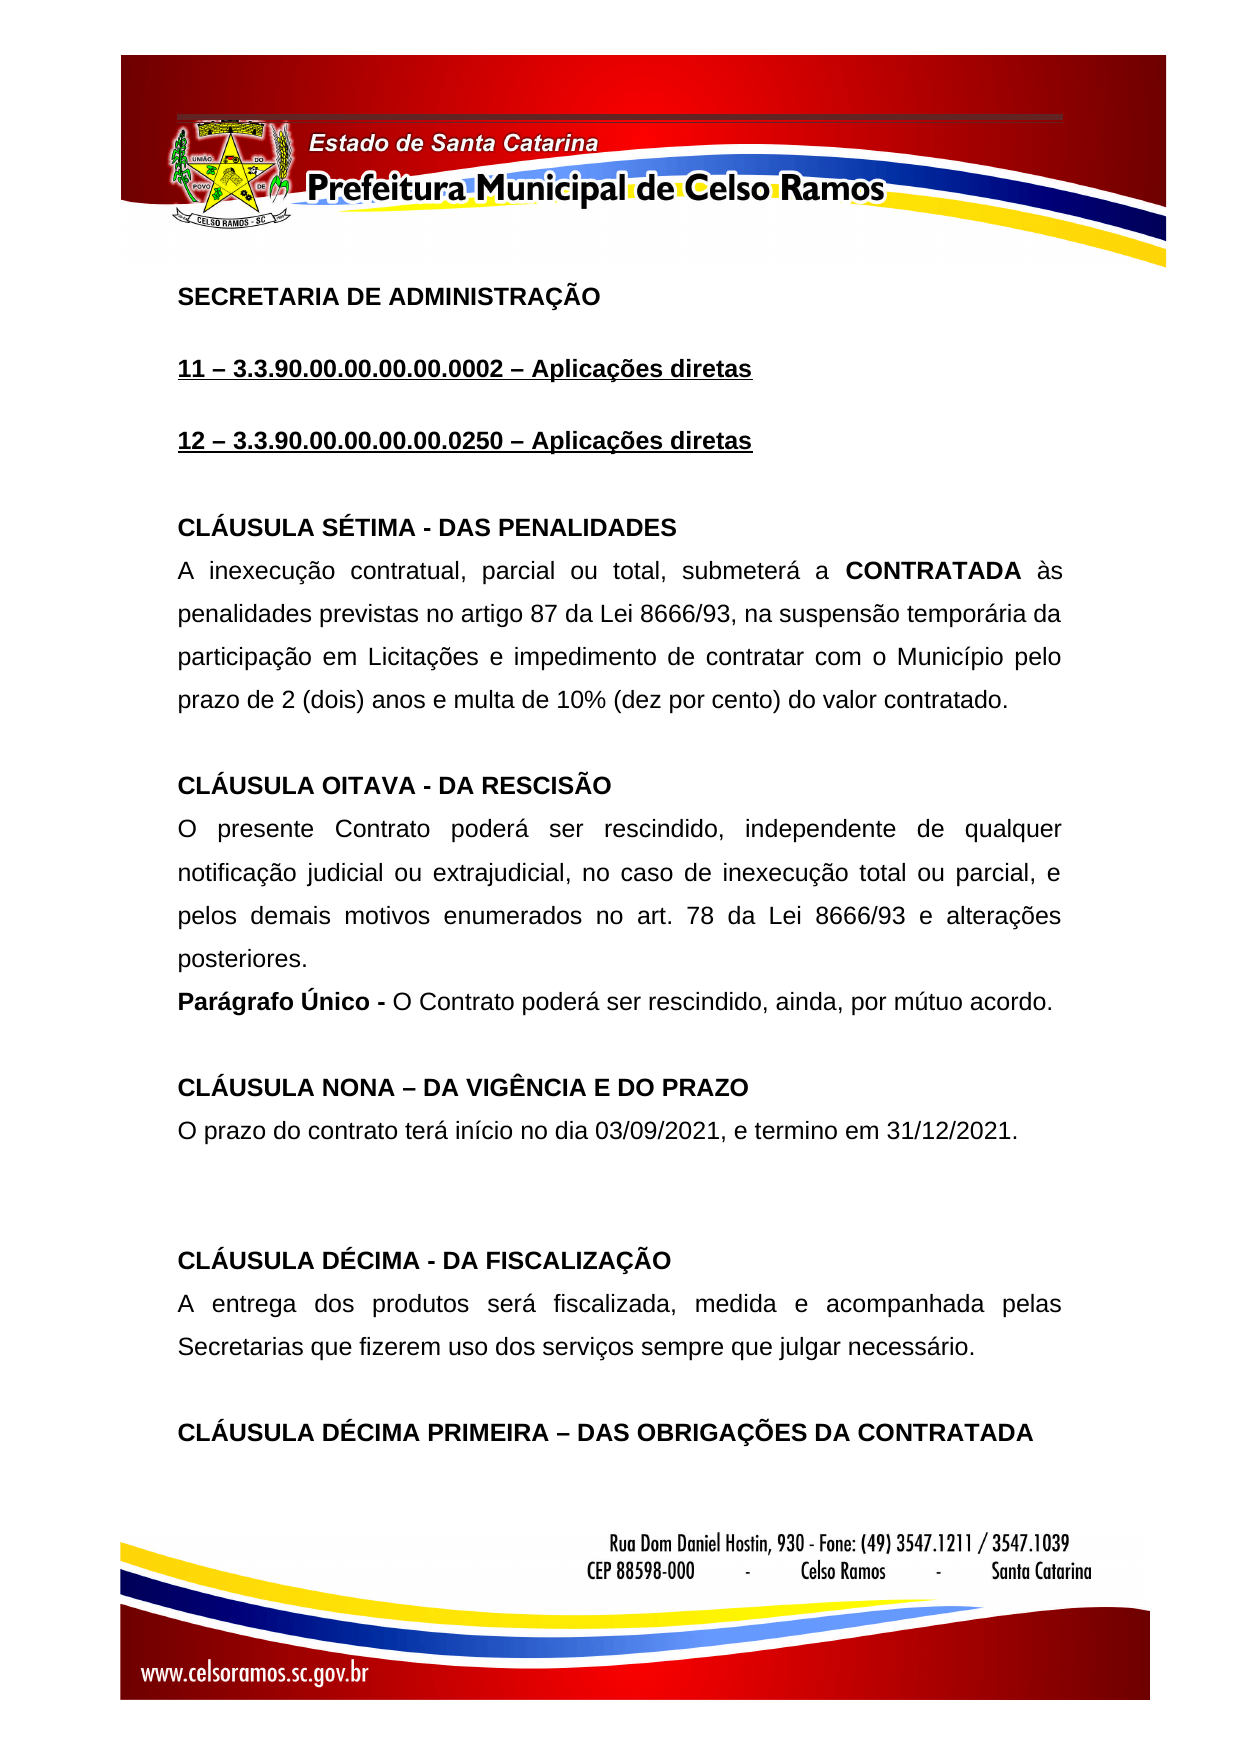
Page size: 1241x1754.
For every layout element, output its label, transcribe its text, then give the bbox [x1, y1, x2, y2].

text CLÁUSULA SÉTIMA - DAS PENALIDADES [177, 513, 1063, 541]
text A entrega dos produtos será fiscalizada, medida e acompanhada pelas Secretarias que fizerem uso dos serviços sempre que julgar necessário. [177, 1289, 1063, 1361]
text O presente Contrato poderá ser rescindido, independente de qualquer notificação judicial ou extrajudicial, no caso de inexecução total ou parcial, e pelos demais motivos enumerados no art. 78 da Lei 8666/93 e alterações posteriores. [177, 814, 1063, 973]
text Parágrafo Único - O Contrato poderá ser rescindido, ainda, por mútuo acordo. [177, 987, 1063, 1016]
text 12 – 3.3.90.00.00.00.00.0250 – Aplicações diretas [177, 426, 1063, 455]
picture [121, 55, 1167, 268]
text SECRETARIA DE ADMINISTRAÇÃO [177, 152, 1063, 311]
text O prazo do contrato terá início no dia 03/09/2021, e termino em 31/12/2021. [177, 1116, 1063, 1145]
text CLÁUSULA OITAVA - DA RESCISÃO [177, 771, 1063, 800]
text 11 – 3.3.90.00.00.00.00.0002 – Aplicações diretas [177, 354, 1063, 383]
picture [120, 1532, 1150, 1700]
text CLÁUSULA NONA – DA VIGÊNCIA E DO PRAZO [177, 1073, 1063, 1102]
text A inexecução contratual, parcial ou total, submeterá a CONTRATADA às penalidades previstas no artigo 87 da Lei 8666/93, na suspensão temporária da participação em Licitações e impedimento de contratar com o Município pelo prazo de 2 (dois) anos e multa de 10% (dez por cento) do valor contratado. [177, 556, 1063, 714]
text CLÁUSULA DÉCIMA - DA FISCALIZAÇÃO [177, 1246, 1063, 1274]
text CLÁUSULA DÉCIMA PRIMEIRA – DAS OBRIGAÇÕES DA CONTRATADA [177, 1418, 1063, 1447]
